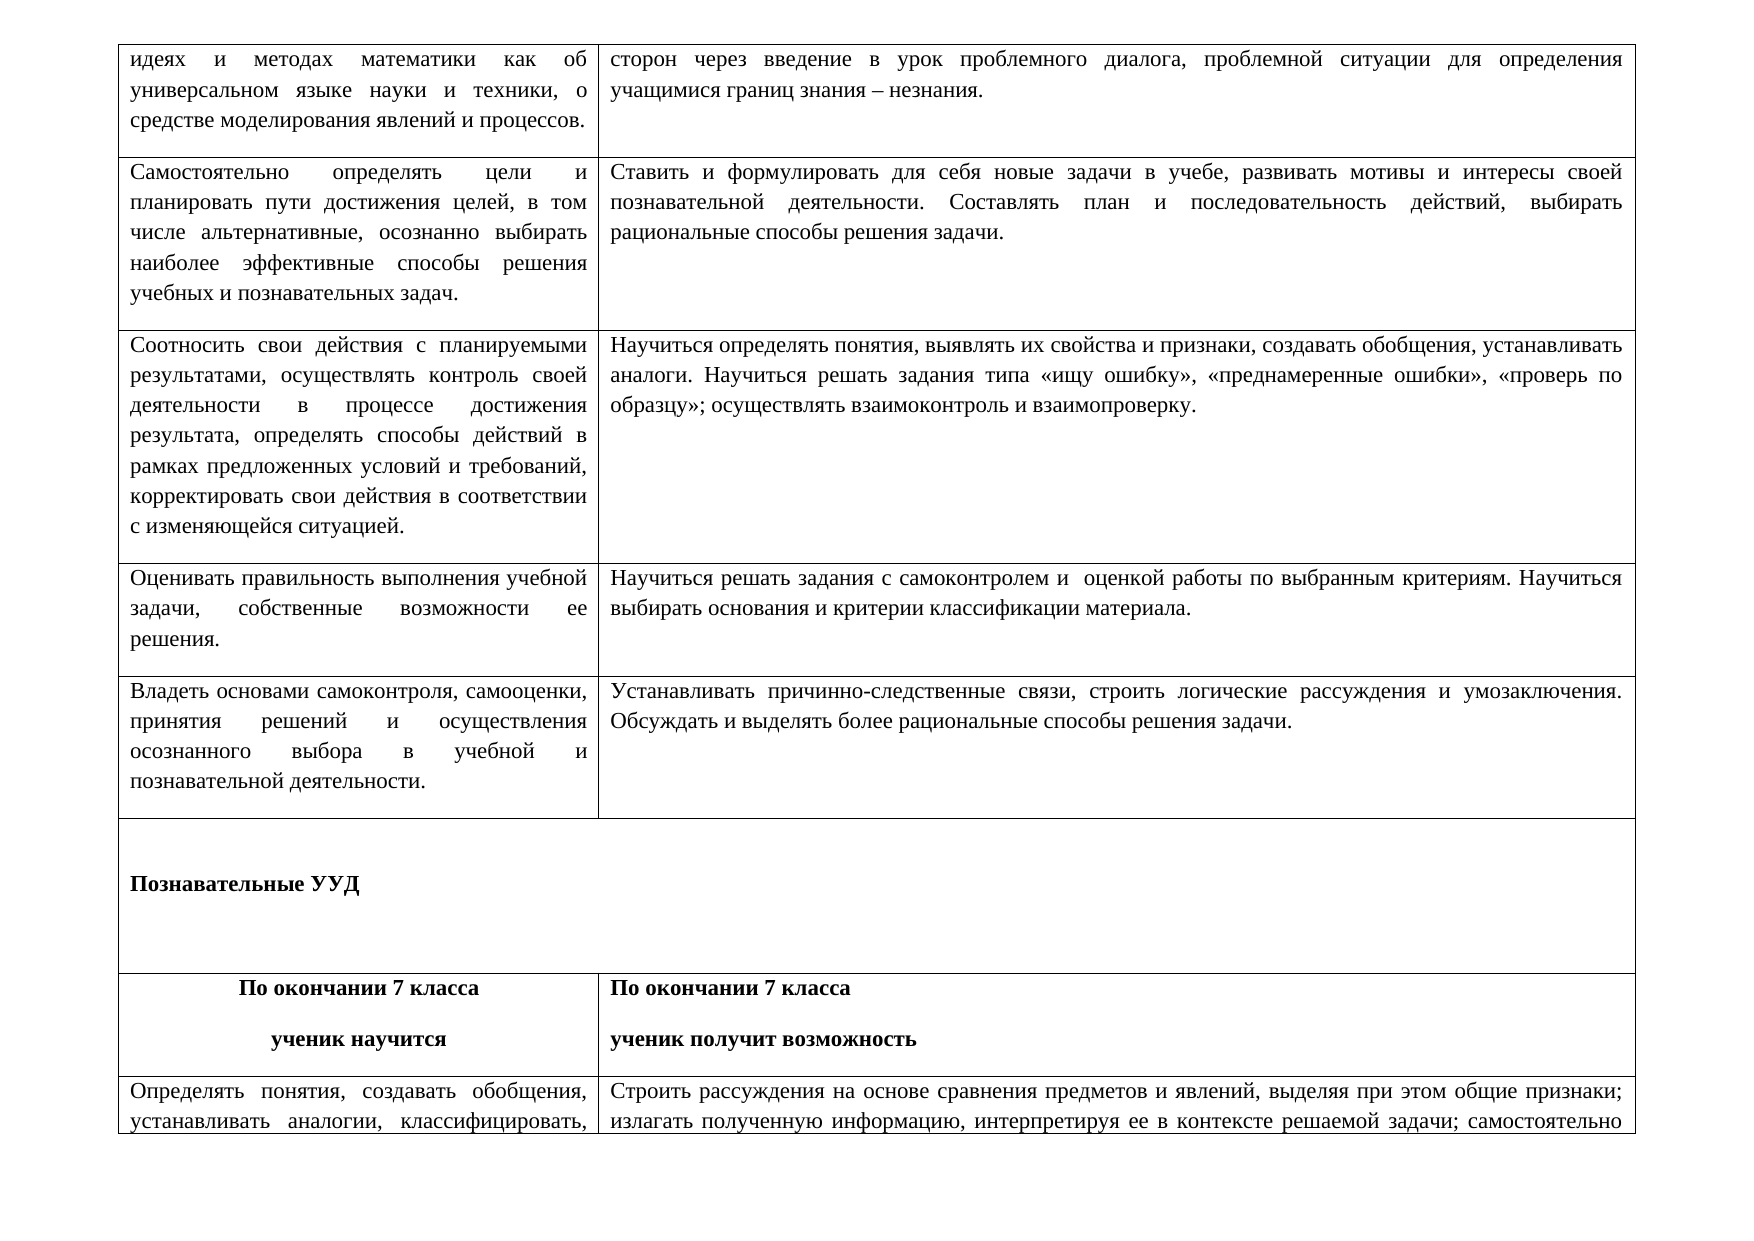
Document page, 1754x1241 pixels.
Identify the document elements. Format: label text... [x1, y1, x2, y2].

table_cell Познавательные УУД [119, 819, 1635, 972]
table_cell Самостоятельно определять цели и планировать пути достижения целей, в том числе альтернативные, осознанно выбирать наиболее эффективные способы решения учебных и познавательных задач. [119, 158, 598, 330]
table_cell Владеть основами самоконтроля, самооценки, принятия решений и осуществления осознанного выбора в учебной и познавательной деятельности. [119, 677, 598, 818]
table_cell По окончании 7 класса ученик научится [119, 974, 598, 1076]
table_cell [119, 1077, 598, 1133]
table_cell Соотносить свои действия с планируемыми результатами, осуществлять контроль своей деятельности в процессе достижения результата, определять способы действий в рамках предложенных условий и требований, корректировать свои действия в соответствии с изменяющейся ситуацией. [119, 331, 598, 563]
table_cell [119, 45, 598, 157]
table_cell По окончании 7 класса ученик получит возможность [599, 974, 1635, 1076]
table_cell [599, 1077, 1635, 1133]
table_cell Ставить и формулировать для себя новые задачи в учебе, развивать мотивы и интересы своей познавательной деятельности. Составлять план и последовательность действий, выбирать рациональные способы решения задачи. [599, 158, 1635, 330]
table_cell Устанавливать причинно-следственные связи, строить логические рассуждения и умозаключения. Обсуждать и выделять более рациональные способы решения задачи. [599, 677, 1635, 818]
table_cell Научиться определять понятия, выявлять их свойства и признаки, создавать обобщения, устанавливать аналоги. Научиться решать задания типа «ищу ошибку», «преднамеренные ошибки», «проверь по образцу»; осуществлять взаимоконтроль и взаимопроверку. [599, 331, 1635, 563]
table_cell Оценивать правильность выполнения учебной задачи, собственные возможности ее решения. [119, 564, 598, 676]
table_cell Научиться решать задания с самоконтролем и оценкой работы по выбранным критериям. Научиться выбирать основания и критерии классификации материала. [599, 564, 1635, 676]
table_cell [599, 45, 1635, 157]
